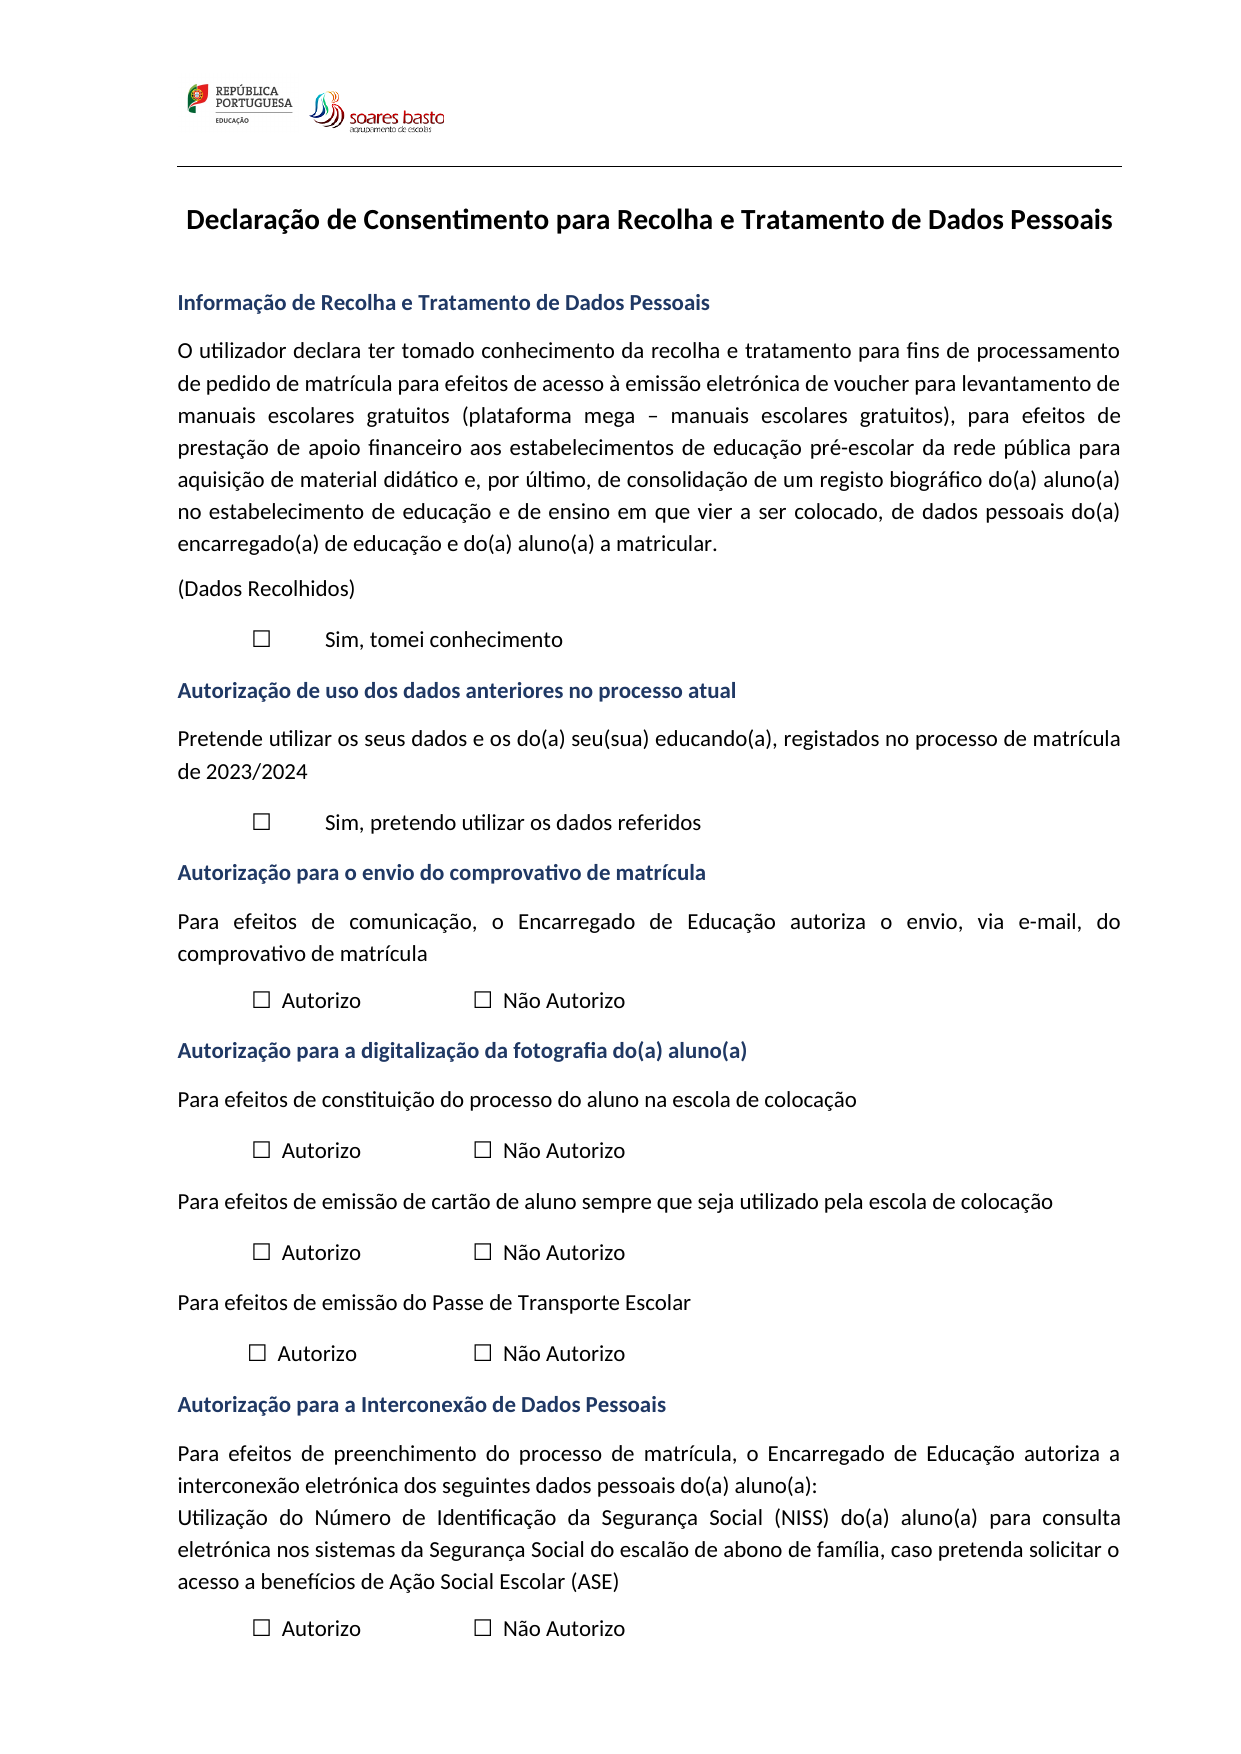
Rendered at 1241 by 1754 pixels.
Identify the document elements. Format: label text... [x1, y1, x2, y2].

text Autorizo Não Autorizo [251, 984, 1122, 1015]
text Sim, pretendo utilizar os dados referidos [177, 806, 1122, 837]
picture [306, 88, 444, 132]
text Autorização de uso dos dados anteriores no processo atual [177, 676, 1122, 704]
text Autorizo Não Autorizo [247, 1337, 1122, 1368]
text Sim, tomei conhecimento [251, 623, 1122, 654]
text Para efeitos de constituição do processo do aluno na escola de colocação [177, 1085, 1122, 1113]
text Informação de Recolha e Tratamento de Dados Pessoais [177, 284, 1122, 316]
text Autorização para a Interconexão de Dados Pessoais [177, 1390, 1122, 1418]
text Pretende utilizar os seus dados e os do(a) seu(sua) educando(a), registados no processo de matrícula de 2023/2024 [177, 724, 1122, 785]
picture [177, 73, 300, 133]
text Autorizo Não Autorizo [251, 1134, 1122, 1166]
text O utilizador declara ter tomado conhecimento da recolha e tratamento para fins de processamento de pedido de matrícula para efeitos de acesso à emissão eletrónica de voucher para levantamento de manuais escolares gratuitos (plataforma mega – manuais escolares gratuitos), para efeitos de prestação de apoio financeiro aos estabelecimentos de educação pré-escolar da rede pública para aquisição de material didático e, por último, de consolidação de um registo biográfico do(a) aluno(a) no estabelecimento de educação e de ensino em que vier a ser colocado, de dados pessoais do(a) encarregado(a) de educação e do(a) aluno(a) a matricular. [177, 333, 1122, 558]
text Autorizo Não Autorizo [251, 1236, 1122, 1267]
text Autorização para o envio do comprovativo de matrícula [177, 858, 1122, 886]
text Para efeitos de emissão de cartão de aluno sempre que seja utilizado pela escola de colocação [177, 1187, 1122, 1215]
text Para efeitos de preenchimento do processo de matrícula, o Encarregado de Educação autoriza a interconexão eletrónica dos seguintes dados pessoais do(a) aluno(a): [177, 1439, 1122, 1499]
text Autorizo Não Autorizo [251, 1612, 1122, 1643]
text Declaração de Consentimento para Recolha e Tratamento de Dados Pessoais [177, 198, 1122, 237]
text (Dados Recolhidos) [177, 571, 1122, 602]
text Para efeitos de emissão do Passe de Transporte Escolar [177, 1288, 1122, 1316]
text Utilização do Número de Identificação da Segurança Social (NISS) do(a) aluno(a) para consulta eletrónica nos sistemas da Segurança Social do escalão de abono de família, caso pretenda solicitar o acesso a benefícios de Ação Social Escolar (ASE) [177, 1503, 1122, 1595]
text Para efeitos de comunicação, o Encarregado de Educação autoriza o envio, via e-mail, do comprovativo de matrícula [177, 907, 1122, 967]
text Autorização para a digitalização da fotografia do(a) aluno(a) [177, 1037, 1122, 1064]
